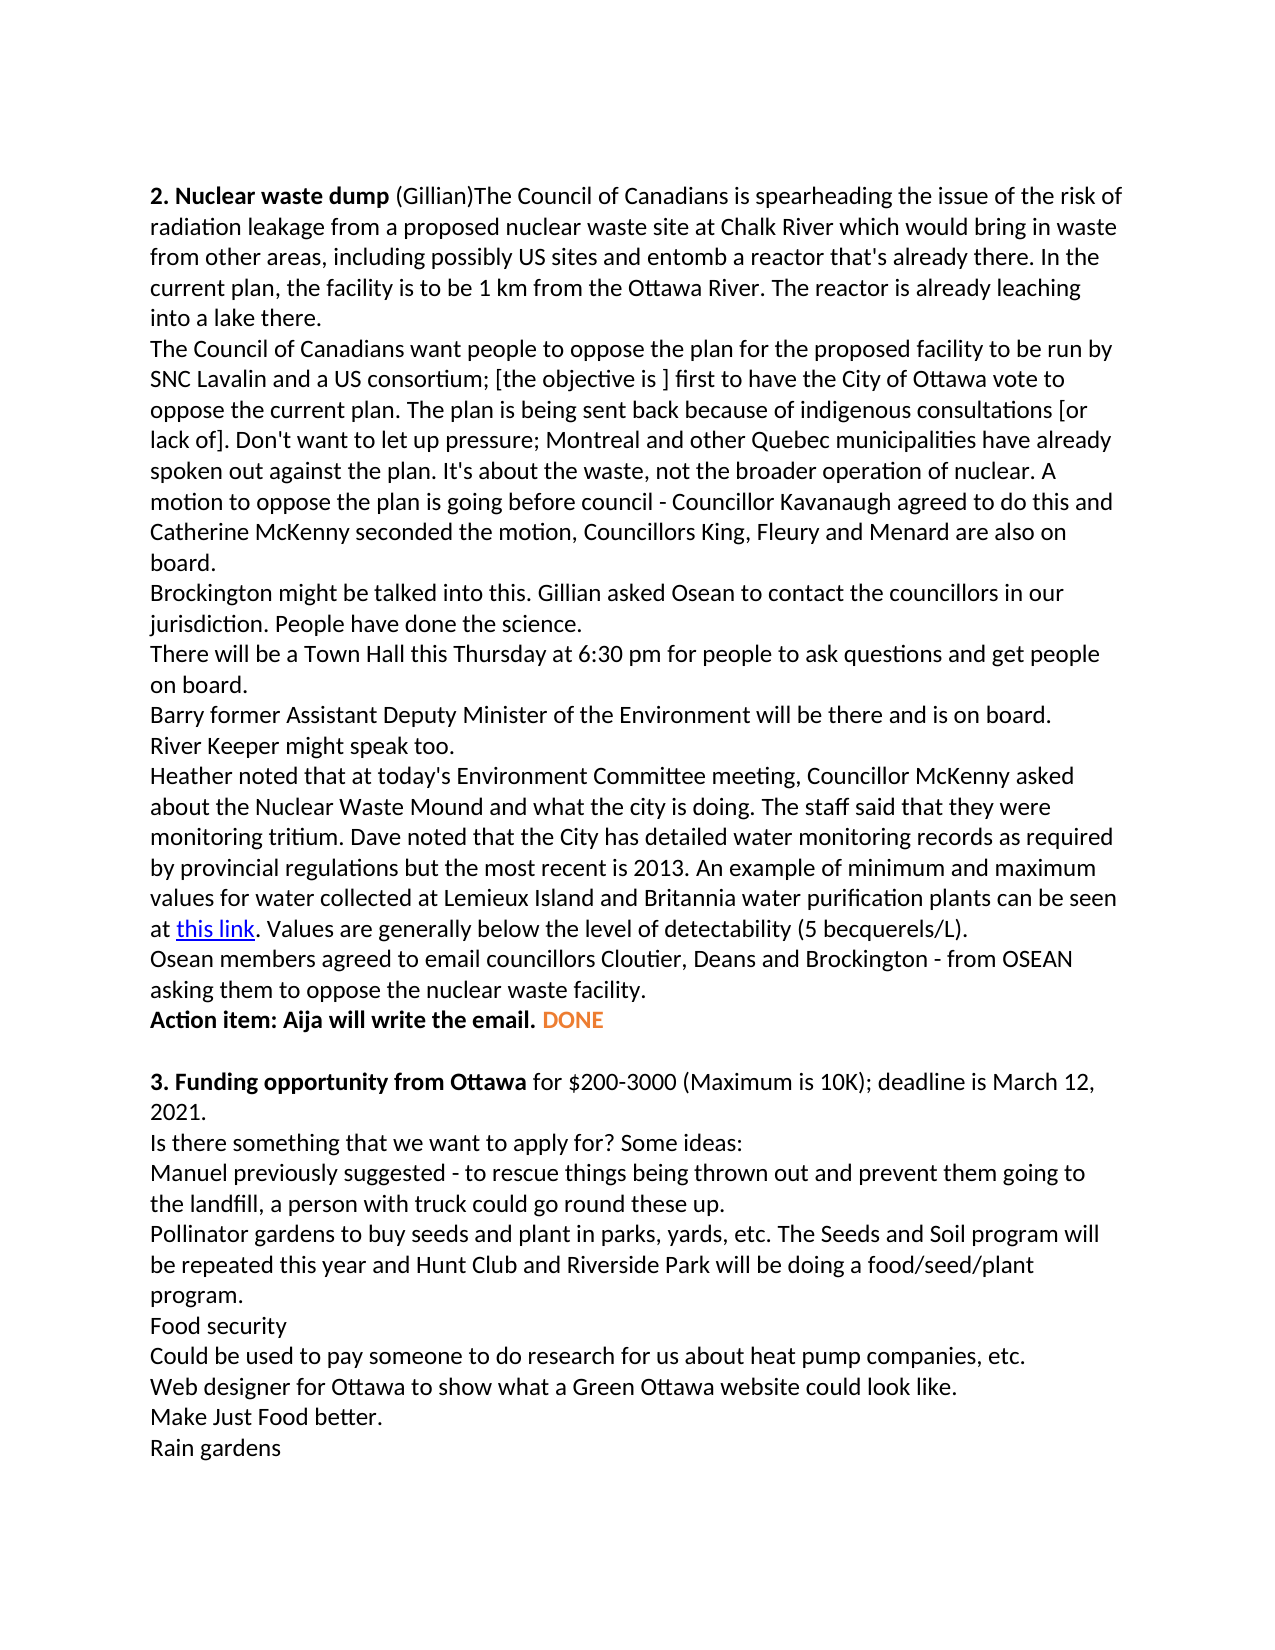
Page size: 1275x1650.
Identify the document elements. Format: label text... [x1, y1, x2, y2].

text Barry former Assistant Deputy Minister of the Environment will be there and is on board. [150, 699, 1125, 730]
text Osean members agreed to email councillors Cloutier, Deans and Brockington - from OSEAN asking them to oppose the nuclear waste facility. [150, 943, 1125, 1004]
text Food security [150, 1310, 1125, 1340]
text Rain gardens [150, 1432, 1125, 1462]
text Manuel previously suggested - to rescue things being thrown out and prevent them going to the landfill, a person with truck could go round these up. [150, 1157, 1125, 1218]
text River Keeper might speak too. [150, 730, 1125, 760]
text Web designer for Ottawa to show what a Green Ottawa website could look like. [150, 1371, 1125, 1401]
text The Council of Canadians want people to oppose the plan for the proposed facility to be run by SNC Lavalin and a US consortium; [the objective is ] first to have the City of Ottawa vote to oppose the current plan. The plan is being sent back because of indigenous consultations [or lack of]. Don't want to let up pressure; Montreal and other Quebec municipalities have already spoken out against the plan. It's about the waste, not the broader operation of nuclear. A motion to oppose the plan is going before council - Councillor Kavanaugh agreed to do this and Catherine McKenny seconded the motion, Councillors King, Fleury and Menard are also on board. [150, 333, 1125, 577]
text 2. Nuclear waste dump (Gillian)The Council of Canadians is spearheading the issue of the risk of radiation leakage from a proposed nuclear waste site at Chalk River which would bring in waste from other areas, including possibly US sites and entomb a reactor that's already there. In the current plan, the facility is to be 1 km from the Ottawa River. The reactor is already leaching into a lake there. [150, 181, 1125, 333]
text There will be a Town Hall this Thursday at 6:30 pm for people to ask questions and get people on board. [150, 638, 1125, 699]
text 3. Funding opportunity from Ottawa for $200-3000 (Maximum is 10K); deadline is March 12, 2021. [150, 1066, 1125, 1127]
text Action item: Aija will write the email. DONE [150, 1004, 1125, 1035]
text Brockington might be talked into this. Gillian asked Osean to contact the councillors in our jurisdiction. People have done the science. [150, 577, 1125, 638]
text Could be used to pay someone to do research for us about heat pump companies, etc. [150, 1340, 1125, 1371]
text Make Just Food better. [150, 1401, 1125, 1432]
text Pollinator gardens to buy seeds and plant in parks, yards, etc. The Seeds and Soil program will be repeated this year and Hunt Club and Riverside Park will be doing a food/seed/plant program. [150, 1218, 1125, 1310]
text Is there something that we want to apply for? Some ideas: [150, 1127, 1125, 1157]
text Heather noted that at today's Environment Committee meeting, Councillor McKenny asked about the Nuclear Waste Mound and what the city is doing. The staff said that they were monitoring tritium. Dave noted that the City has detailed water monitoring records as required by provincial regulations but the most recent is 2013. An example of minimum and maximum values for water collected at Lemieux Island and Britannia water purification plants can be seen at this link. Values are generally below the level of detectability (5 becquerels/L). [150, 760, 1125, 943]
